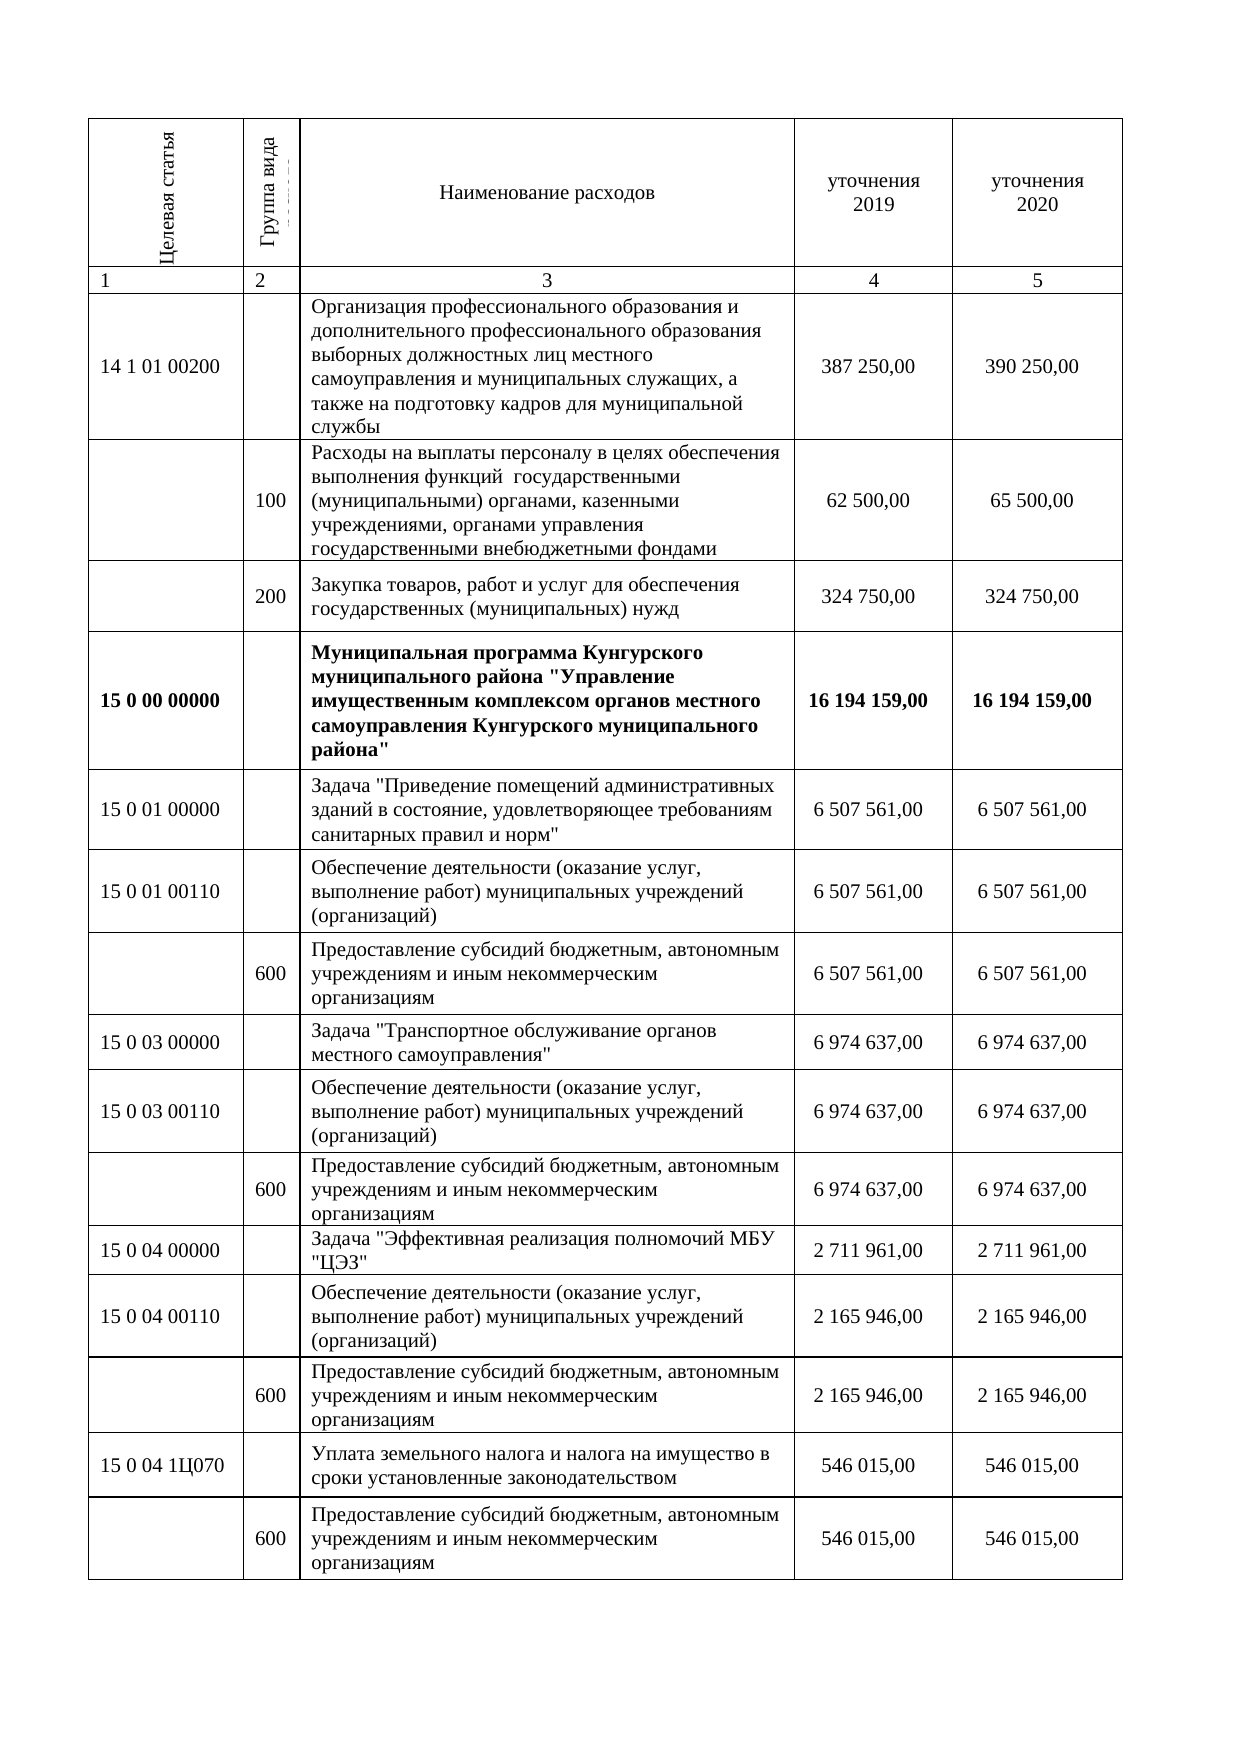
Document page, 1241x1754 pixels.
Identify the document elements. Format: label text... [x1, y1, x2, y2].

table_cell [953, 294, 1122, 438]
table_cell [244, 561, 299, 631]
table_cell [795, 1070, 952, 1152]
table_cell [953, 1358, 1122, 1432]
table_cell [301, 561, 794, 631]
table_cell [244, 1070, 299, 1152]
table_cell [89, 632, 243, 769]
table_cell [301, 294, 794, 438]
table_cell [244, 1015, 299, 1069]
table_header Группа вида расхода [244, 119, 299, 266]
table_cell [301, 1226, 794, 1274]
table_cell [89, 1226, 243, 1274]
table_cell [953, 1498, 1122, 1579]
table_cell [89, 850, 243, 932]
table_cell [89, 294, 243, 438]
table_header Наименование расходов [301, 119, 794, 266]
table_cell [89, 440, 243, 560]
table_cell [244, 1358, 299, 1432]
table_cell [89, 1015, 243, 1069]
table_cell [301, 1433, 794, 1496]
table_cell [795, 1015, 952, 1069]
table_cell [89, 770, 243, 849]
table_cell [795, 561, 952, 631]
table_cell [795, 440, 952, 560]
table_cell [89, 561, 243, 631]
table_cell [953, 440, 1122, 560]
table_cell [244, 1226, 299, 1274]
table_cell 4 [795, 267, 952, 293]
table_cell 2 [244, 267, 299, 293]
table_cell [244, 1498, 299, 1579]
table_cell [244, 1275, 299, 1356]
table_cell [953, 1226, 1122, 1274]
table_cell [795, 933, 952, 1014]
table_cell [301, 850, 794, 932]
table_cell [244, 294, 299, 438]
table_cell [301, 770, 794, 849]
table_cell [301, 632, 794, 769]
table_cell 5 [953, 267, 1122, 293]
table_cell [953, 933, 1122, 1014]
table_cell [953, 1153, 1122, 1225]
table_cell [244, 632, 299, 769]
table_cell 1 [89, 267, 243, 293]
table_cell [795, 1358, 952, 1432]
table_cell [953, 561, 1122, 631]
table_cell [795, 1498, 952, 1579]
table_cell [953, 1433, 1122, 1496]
table_header Целевая статья [89, 119, 243, 266]
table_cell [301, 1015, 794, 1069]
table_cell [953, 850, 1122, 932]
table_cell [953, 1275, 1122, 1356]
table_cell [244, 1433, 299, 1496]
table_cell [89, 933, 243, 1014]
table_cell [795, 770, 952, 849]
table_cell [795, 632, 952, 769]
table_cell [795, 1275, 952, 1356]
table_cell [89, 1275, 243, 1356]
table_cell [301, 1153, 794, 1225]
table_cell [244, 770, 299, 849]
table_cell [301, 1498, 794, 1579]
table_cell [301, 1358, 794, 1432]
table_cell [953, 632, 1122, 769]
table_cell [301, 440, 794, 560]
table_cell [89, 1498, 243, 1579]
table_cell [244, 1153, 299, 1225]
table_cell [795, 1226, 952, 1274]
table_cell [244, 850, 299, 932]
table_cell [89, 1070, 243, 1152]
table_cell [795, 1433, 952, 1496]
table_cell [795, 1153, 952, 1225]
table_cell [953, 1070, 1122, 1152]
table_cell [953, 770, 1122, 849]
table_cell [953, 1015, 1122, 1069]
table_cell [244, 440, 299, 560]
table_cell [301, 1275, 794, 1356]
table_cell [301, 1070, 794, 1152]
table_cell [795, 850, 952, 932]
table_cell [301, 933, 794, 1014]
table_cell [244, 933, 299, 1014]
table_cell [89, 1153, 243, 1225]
table_header уточнения 2020 [953, 119, 1122, 266]
table_cell 3 [301, 267, 794, 293]
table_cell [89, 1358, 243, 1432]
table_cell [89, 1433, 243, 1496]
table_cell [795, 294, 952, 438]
table_header уточнения 2019 [795, 119, 952, 266]
